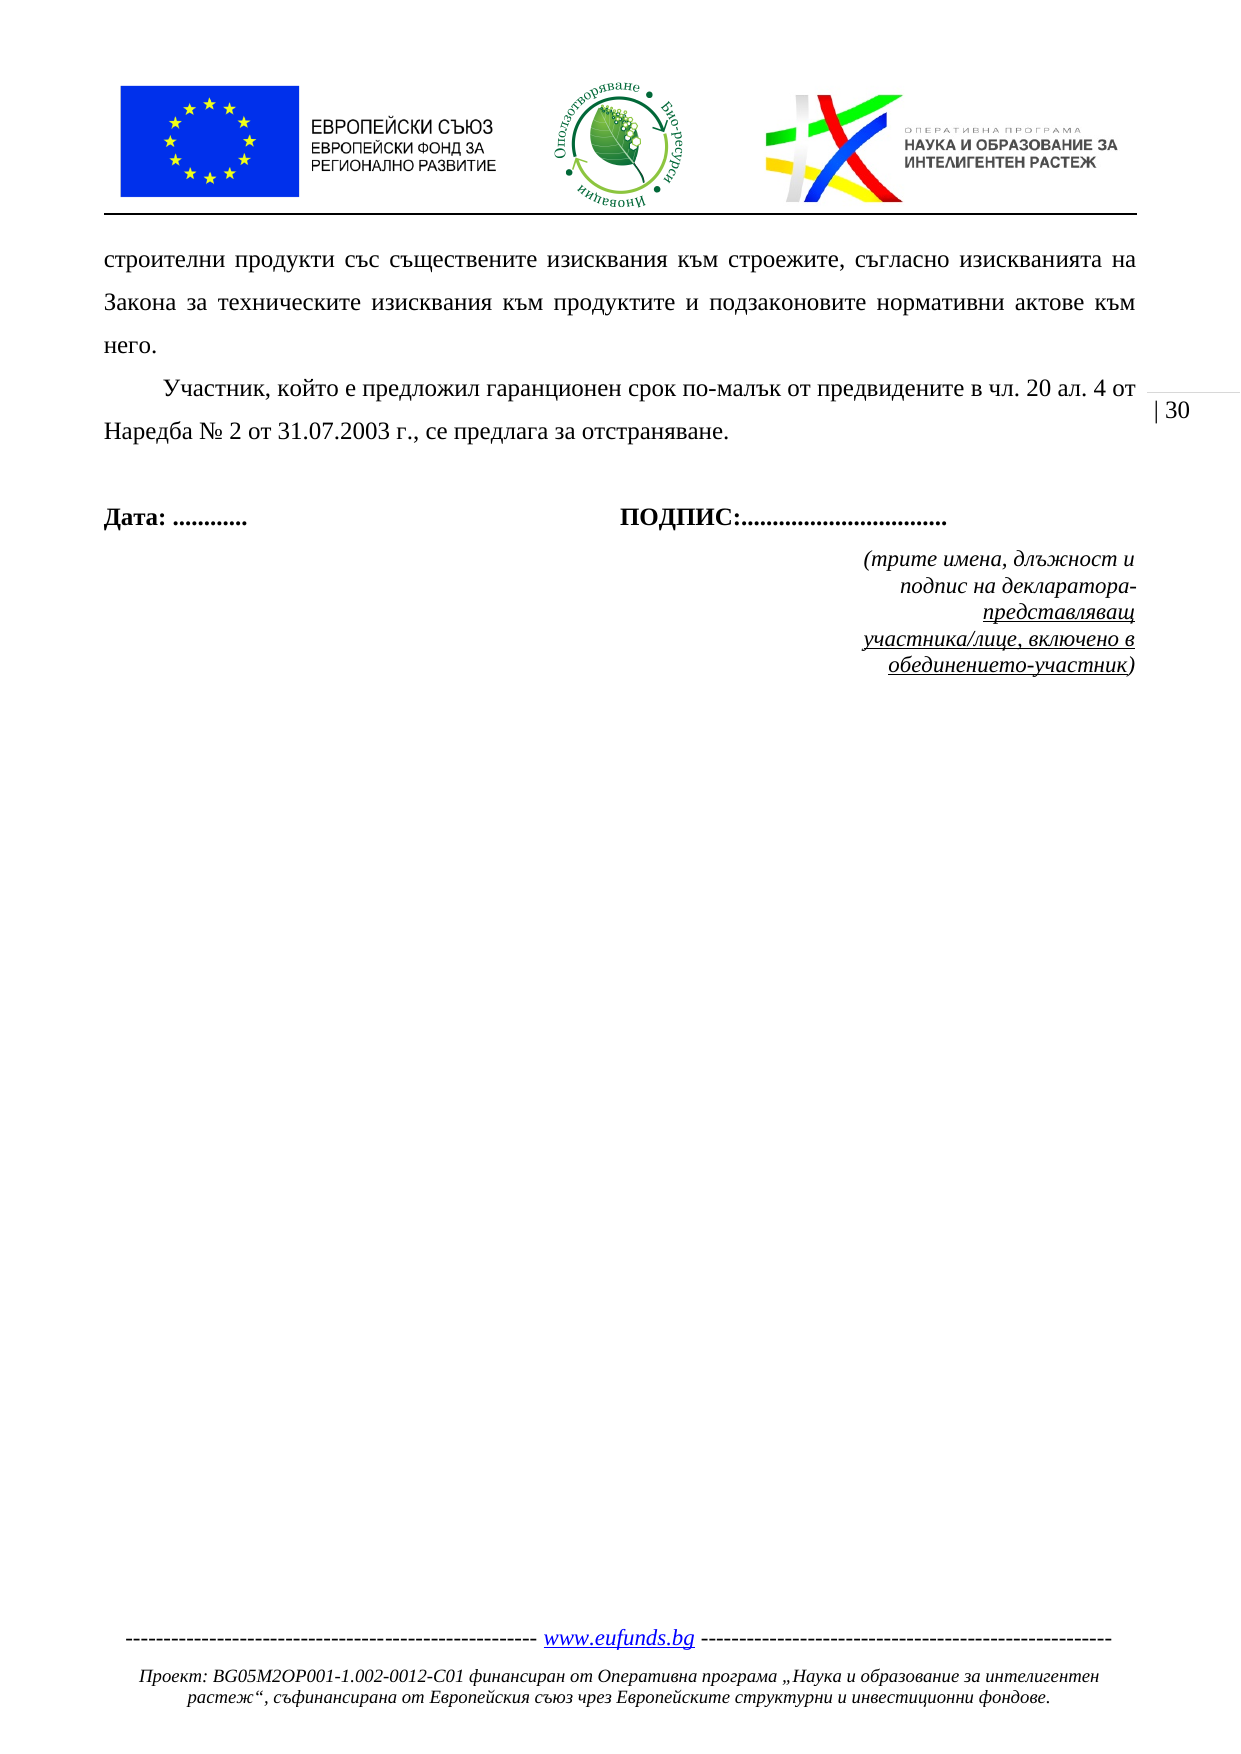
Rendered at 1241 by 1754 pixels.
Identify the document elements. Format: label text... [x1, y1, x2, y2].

text Участник, който е предложил гаранционен срок по-малък от предвидените в чл. 20 ал. 4 от Наредба № 2 от 31.07.2003 г., се предлага за отстраняване. [103, 373, 1137, 445]
text (трите имена, длъжност и подпис на декларатора-представляващ участника/лице, включено в обединението-участник) [841, 546, 1137, 677]
picture [553, 78, 687, 212]
text Дата: ............ ПОДПИС:................................. [103, 502, 1137, 531]
picture [103, 73, 529, 212]
picture [751, 75, 1137, 212]
